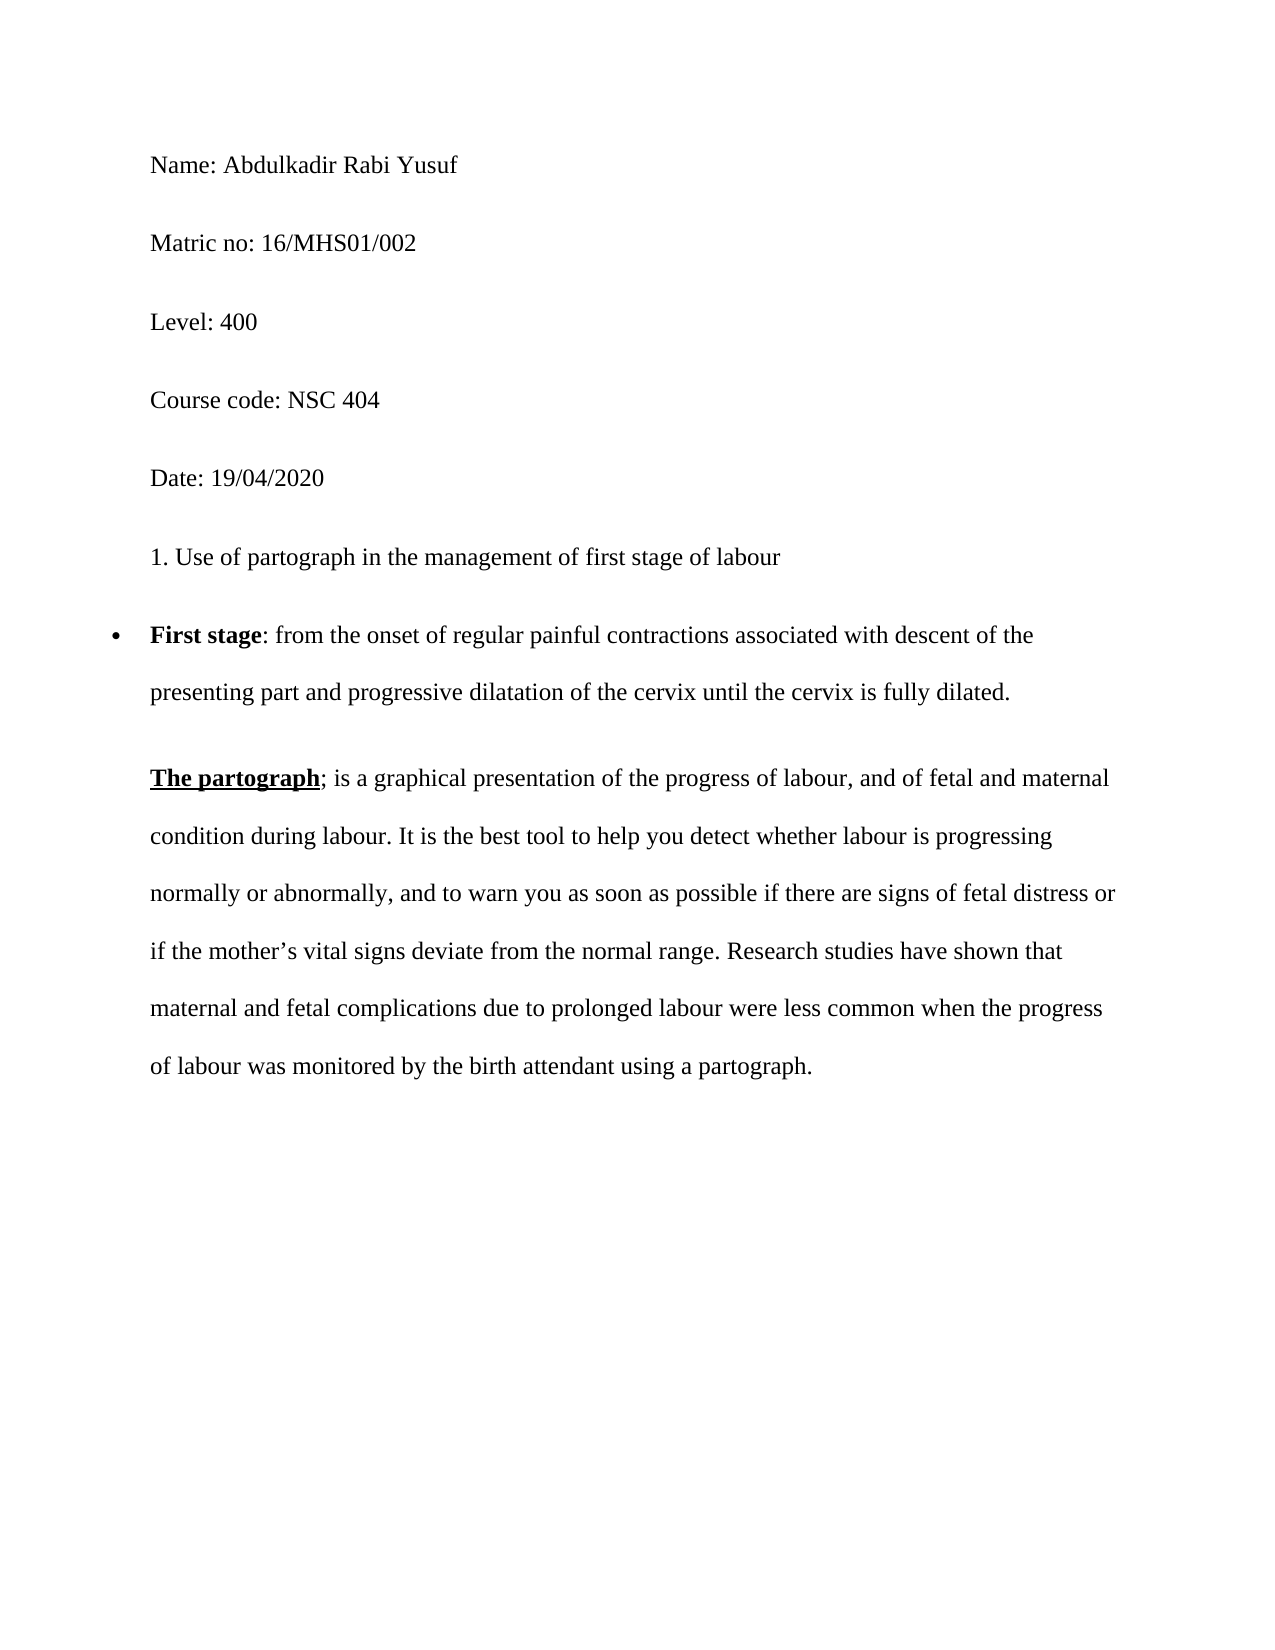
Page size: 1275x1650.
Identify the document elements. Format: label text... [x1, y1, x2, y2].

text 1. Use of partograph in the management of first stage of labour [150, 542, 1125, 570]
text Level: 400 [150, 307, 1125, 335]
text Matric no: 16/MHS01/002 [150, 228, 1125, 257]
text Course code: NSC 404 [150, 385, 1125, 414]
text Date: 19/04/2020 [150, 463, 1125, 492]
text The partograph; is a graphical presentation of the progress of labour, and of fetal and maternal condition during labour. It is the best tool to help you detect whether labour is progressing normally or abnormally, and to warn you as soon as possible if there are signs of fetal distress or if the mother’s vital signs deviate from the normal range. Research studies have shown that maternal and fetal complications due to prolonged labour were less common when the progress of labour was monitored by the birth attendant using a partograph. [150, 763, 1125, 1079]
list First stage: from the onset of regular painful contractions associated with descent of the presenting part and progressive dilatation of the cervix until the cervix is fully dilated. [112, 620, 1125, 706]
text Name: Abdulkadir Rabi Yusuf [150, 150, 1125, 179]
